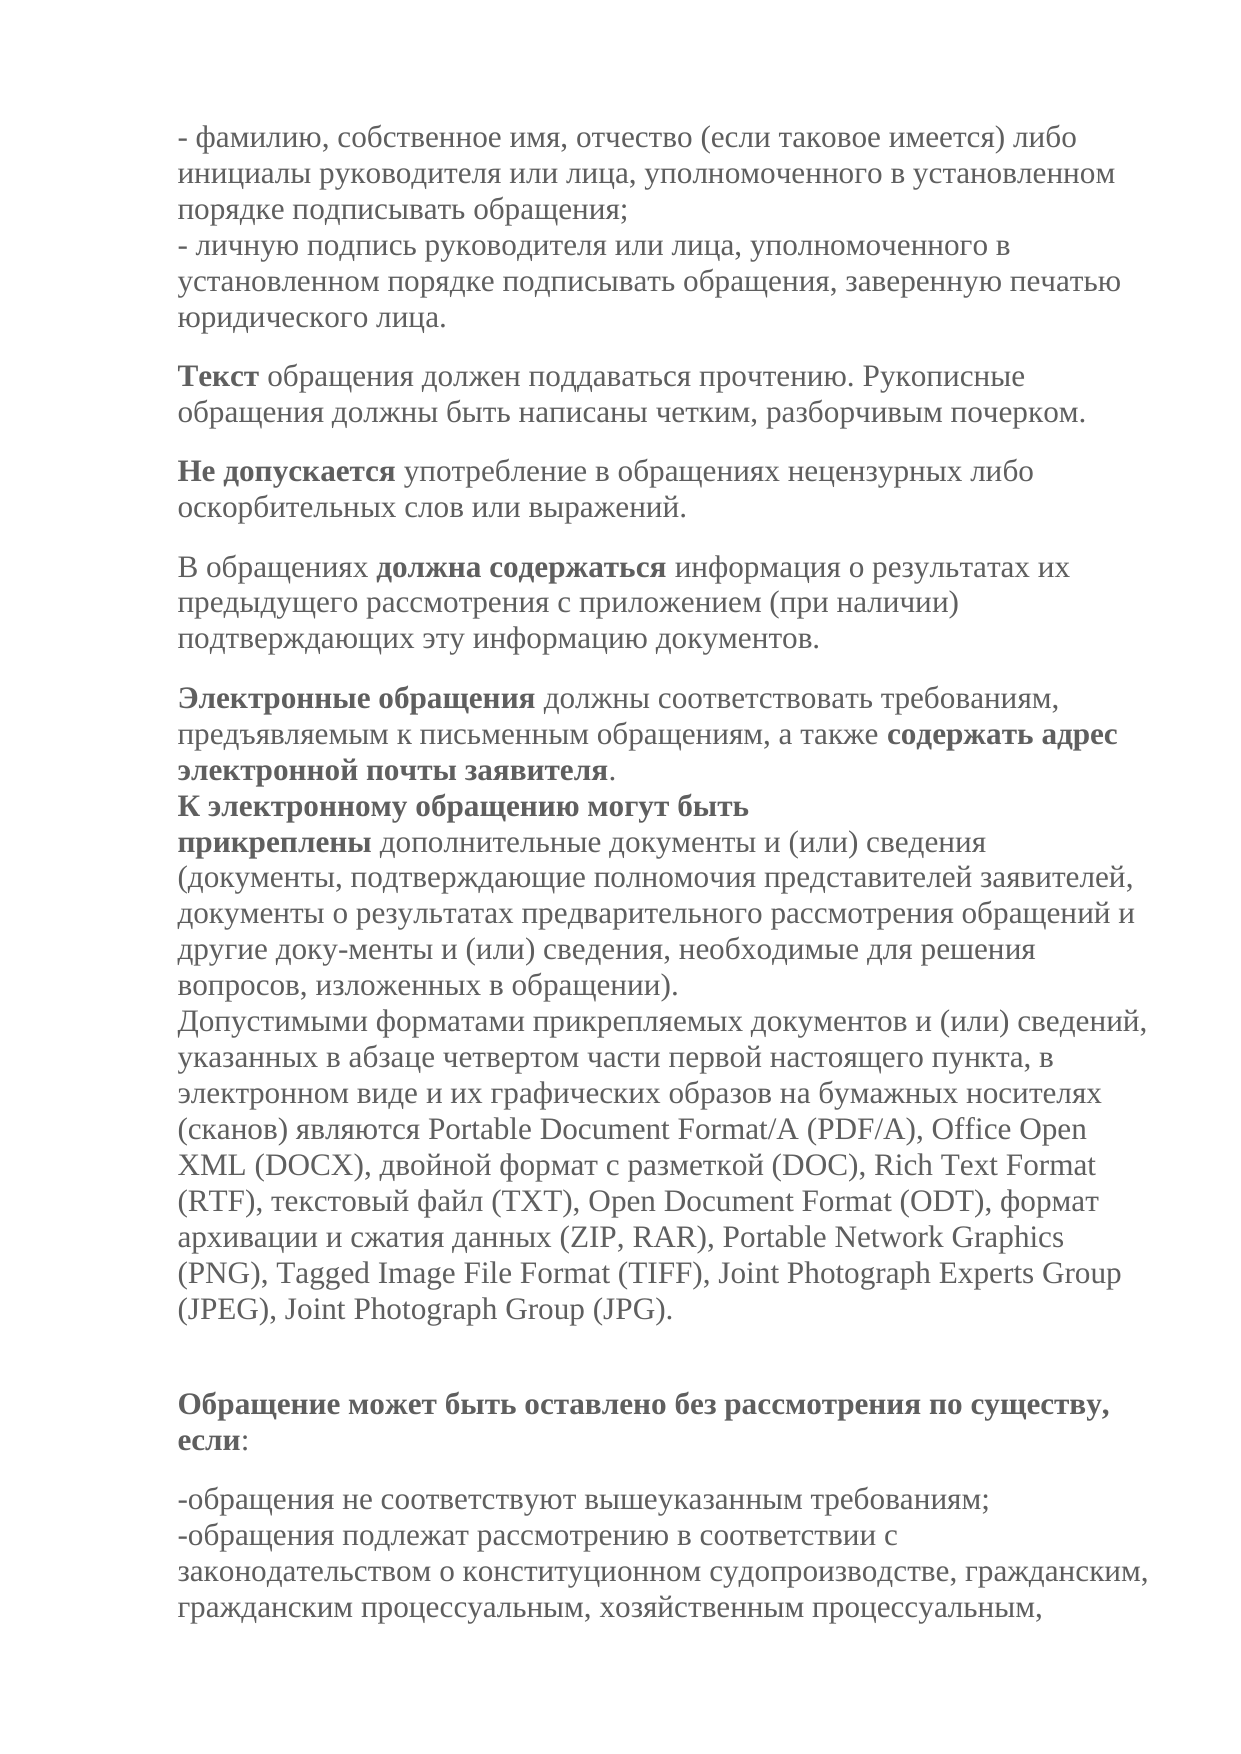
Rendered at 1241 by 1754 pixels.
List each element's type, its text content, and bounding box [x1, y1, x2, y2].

text Не допускается употребление в обращениях нецензурных либо оскорбительных слов или выражений. [177, 452, 1152, 524]
text В обращениях должна содержаться информация о результатах их предыдущего рассмотрения с приложением (при наличии) подтверждающих эту информацию документов. [177, 548, 1152, 656]
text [177, 118, 1152, 334]
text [177, 1517, 1152, 1624]
text К электронному обращению могут быть прикреплены дополнительные документы и (или) сведения (документы, подтверждающие полномочия представителей заявителей, документы о результатах предварительного рассмотрения обращений и другие доку-менты и (или) сведения, необходимые для решения вопросов, изложенных в обращении). Допустимыми форматами прикрепляемых документов и (или) сведений, указанных в абзаце четвертом части первой настоящего пункта, в электронном виде и их графических образов на бумажных носителях (сканов) являются Portable Document Format/A (PDF/A), Office Open XML (DOCX), двойной формат с разметкой (DOC), Rich Text Format (RTF), текстовый файл (TXT), Open Document Format (ODT), формат архивации и сжатия данных (ZIP, RAR), Portable Network Graphics (PNG), Tagged Image File Format (TIFF), Joint Photograph Experts Group (JPEG), Joint Photograph Group (JPG). [177, 787, 1152, 1326]
text -обращения не соответствуют вышеуказанным требованиям; [177, 1481, 1152, 1517]
text Обращение может быть оставлено без рассмотрения по существу, если: [177, 1385, 1152, 1457]
text Текст обращения должен поддаваться прочтению. Рукописные обращения должны быть написаны четким, разборчивым почерком. [177, 357, 1152, 429]
text Электронные обращения должны соответствовать требованиям, предъявляемым к письменным обращениям, а также содержать адрес электронной почты заявителя. [177, 679, 1152, 787]
